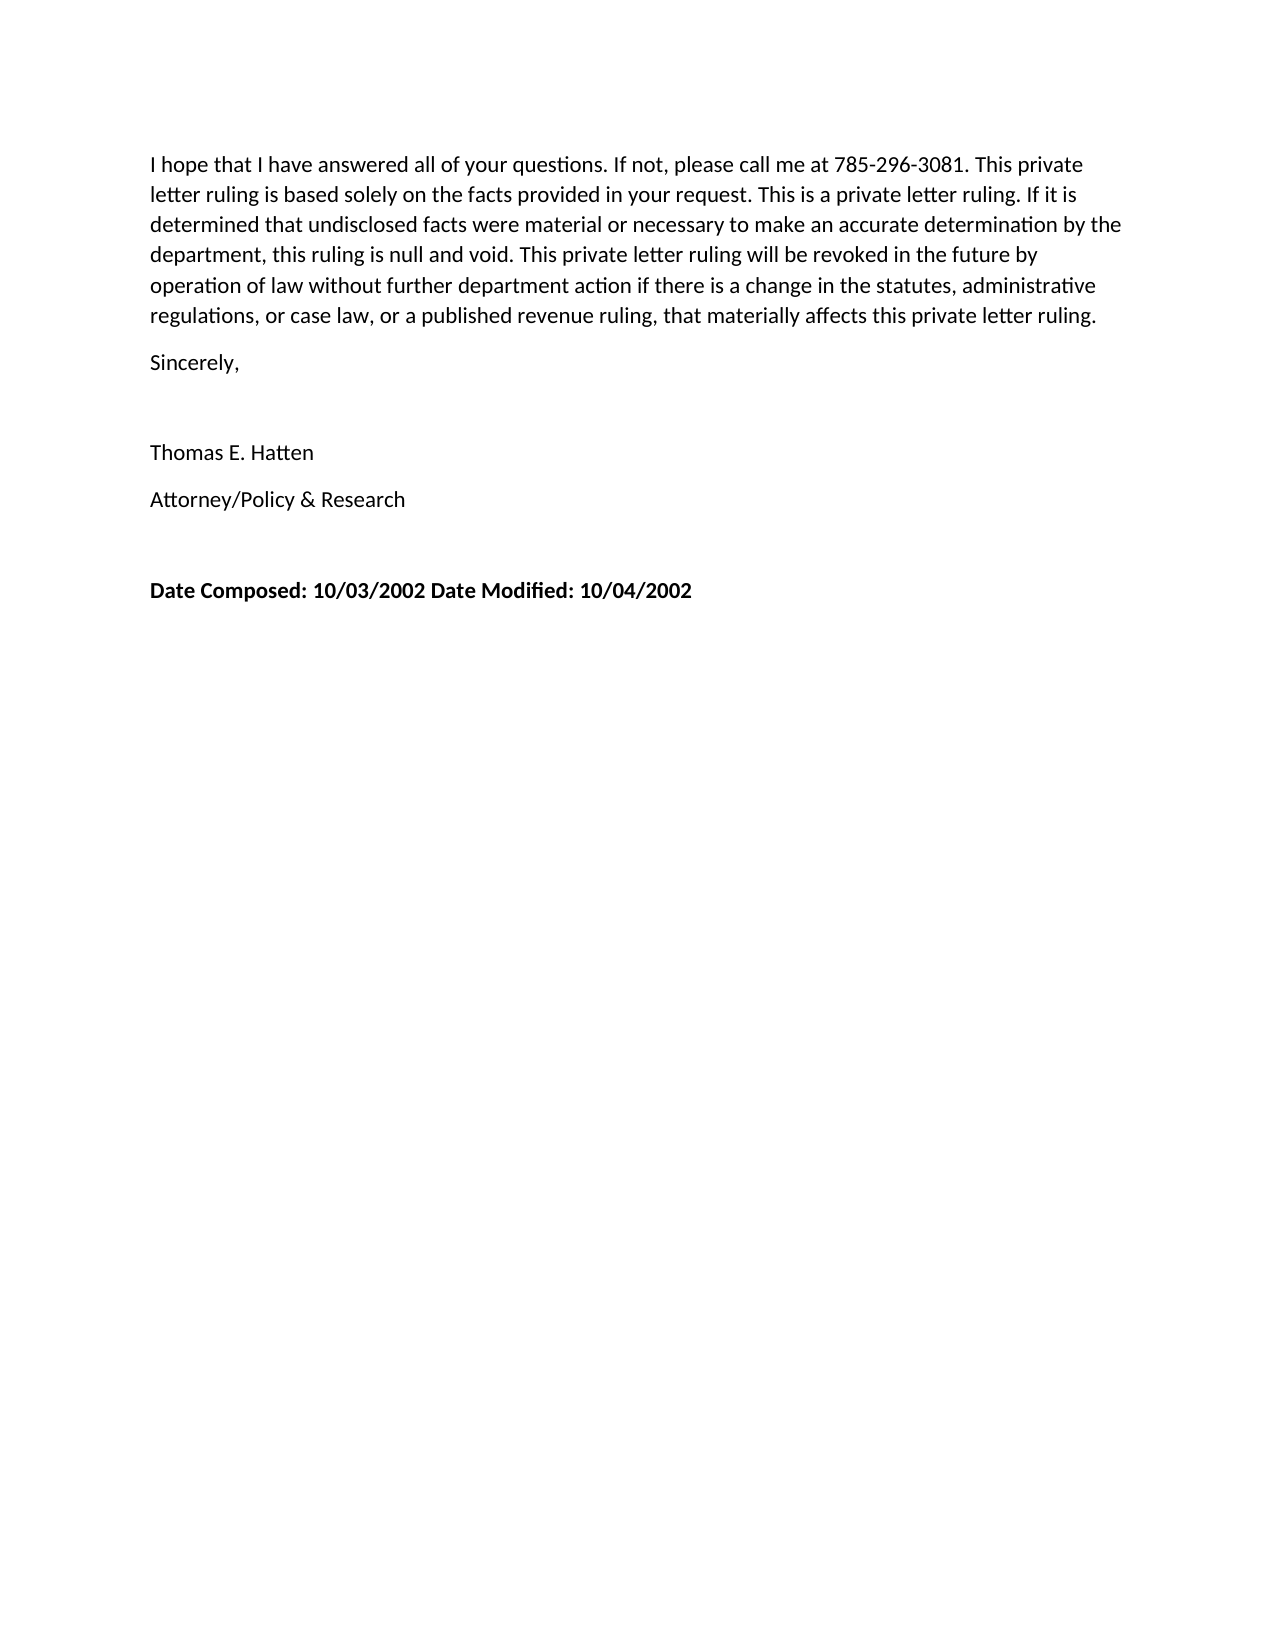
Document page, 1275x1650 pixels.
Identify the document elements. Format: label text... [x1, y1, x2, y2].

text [150, 150, 1125, 329]
text Attorney/Policy & Research Date Composed: 10/03/2002 Date Modified: 10/04/2002 [150, 485, 1125, 604]
text Sincerely, Thomas E. Hatten [150, 348, 1125, 467]
